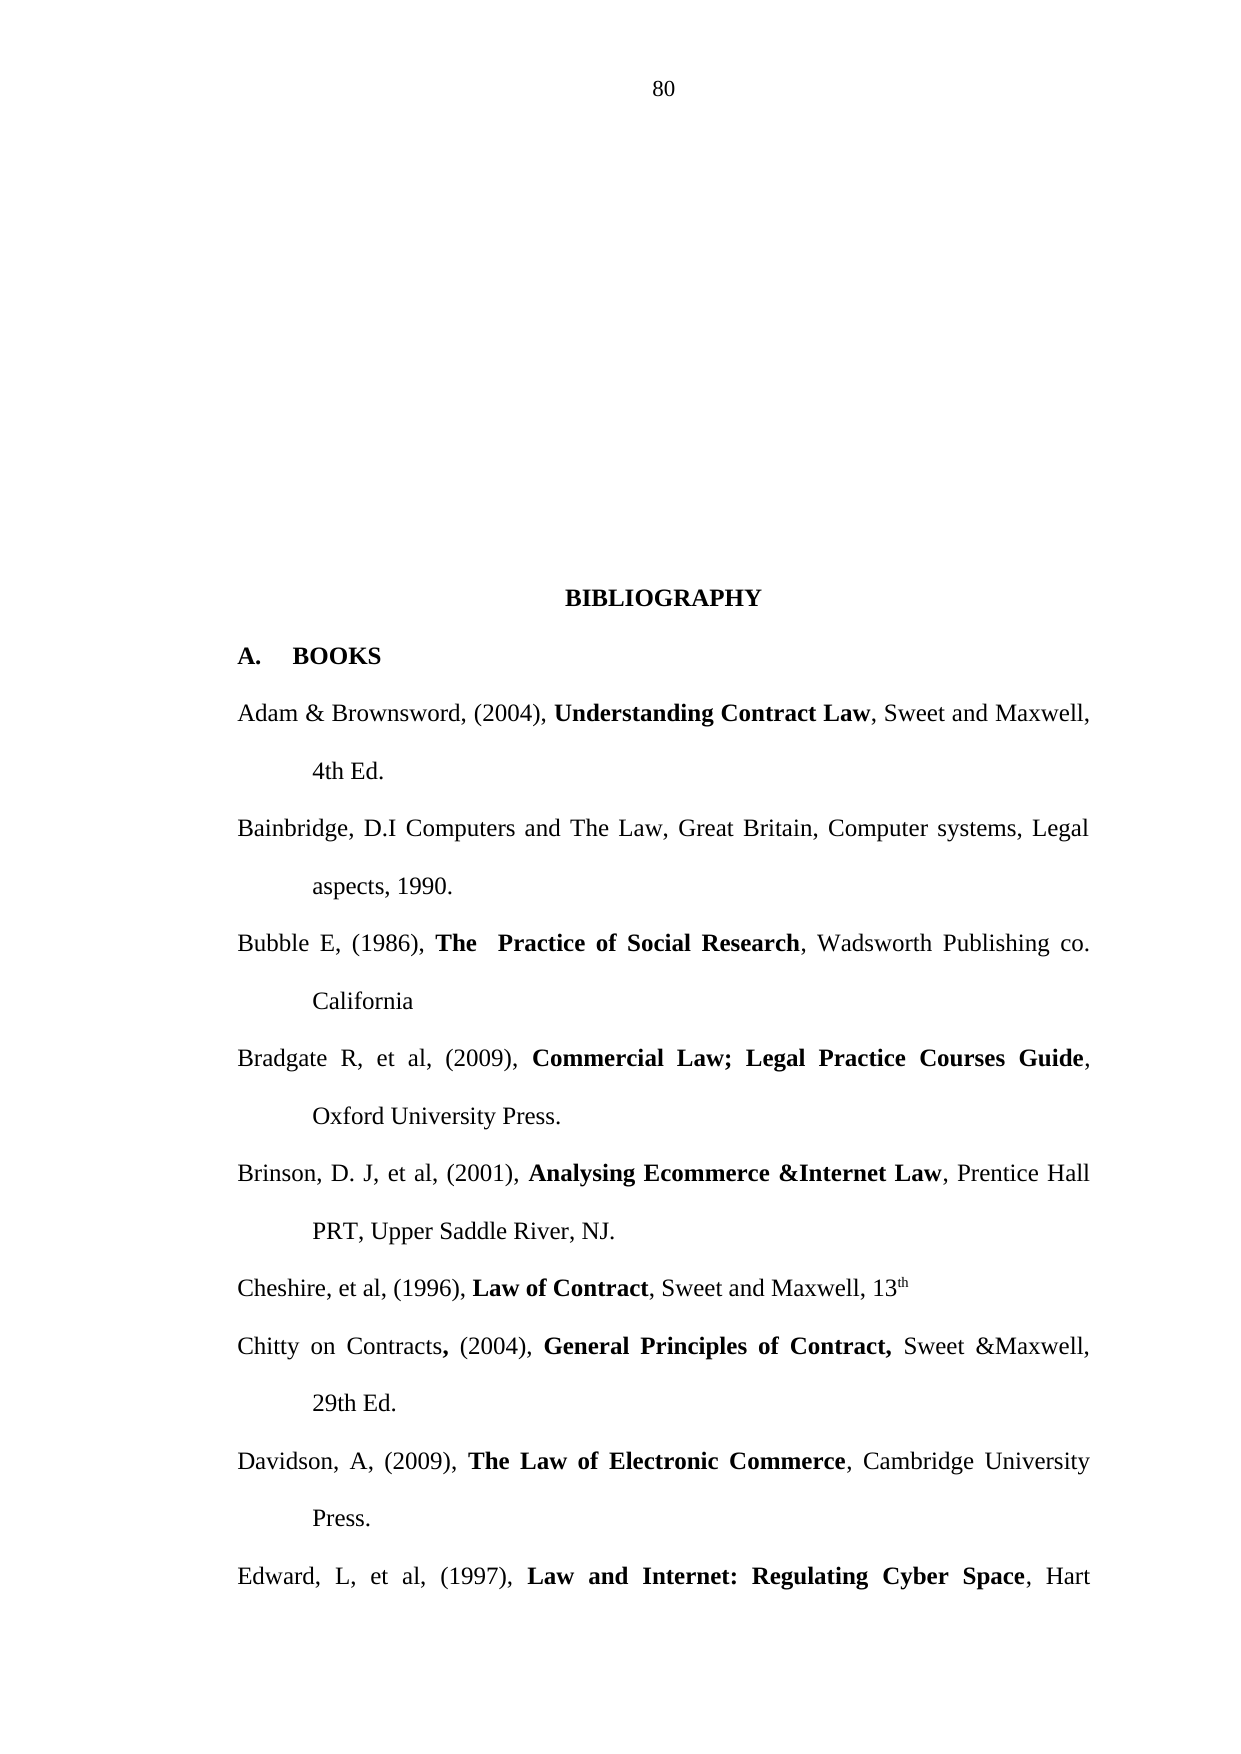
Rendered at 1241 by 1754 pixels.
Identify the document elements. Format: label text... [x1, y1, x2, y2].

list Chitty on Contracts, (2004), General Principles of Contract, Sweet &Maxwell, 29th Ed. [237, 1331, 1090, 1417]
list Bubble E, (1986), The Practice of Social Research, Wadsworth Publishing co. California [237, 928, 1090, 1015]
list Cheshire, et al, (1996), Law of Contract, Sweet and Maxwell, 13th [237, 1273, 1090, 1302]
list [237, 1561, 1090, 1590]
list Brinson, D. J, et al, (2001), Analysing Ecommerce &Internet Law, Prentice Hall PRT, Upper Saddle River, NJ. [237, 1158, 1090, 1245]
list Adam & Brownsword, (2004), Understanding Contract Law, Sweet and Maxwell, 4th Ed. [237, 698, 1090, 785]
list Bradgate R, et al, (2009), Commercial Law; Legal Practice Courses Guide, Oxford University Press. [237, 1043, 1090, 1130]
list Bainbridge, D.I Computers and The Law, Great Britain, Computer systems, Legal aspects, 1990. [237, 813, 1090, 900]
text A. BOOKS [237, 641, 1090, 670]
text BIBLIOGRAPHY [237, 583, 1090, 612]
list Davidson, A, (2009), The Law of Electronic Commerce, Cambridge University Press. [237, 1446, 1090, 1532]
